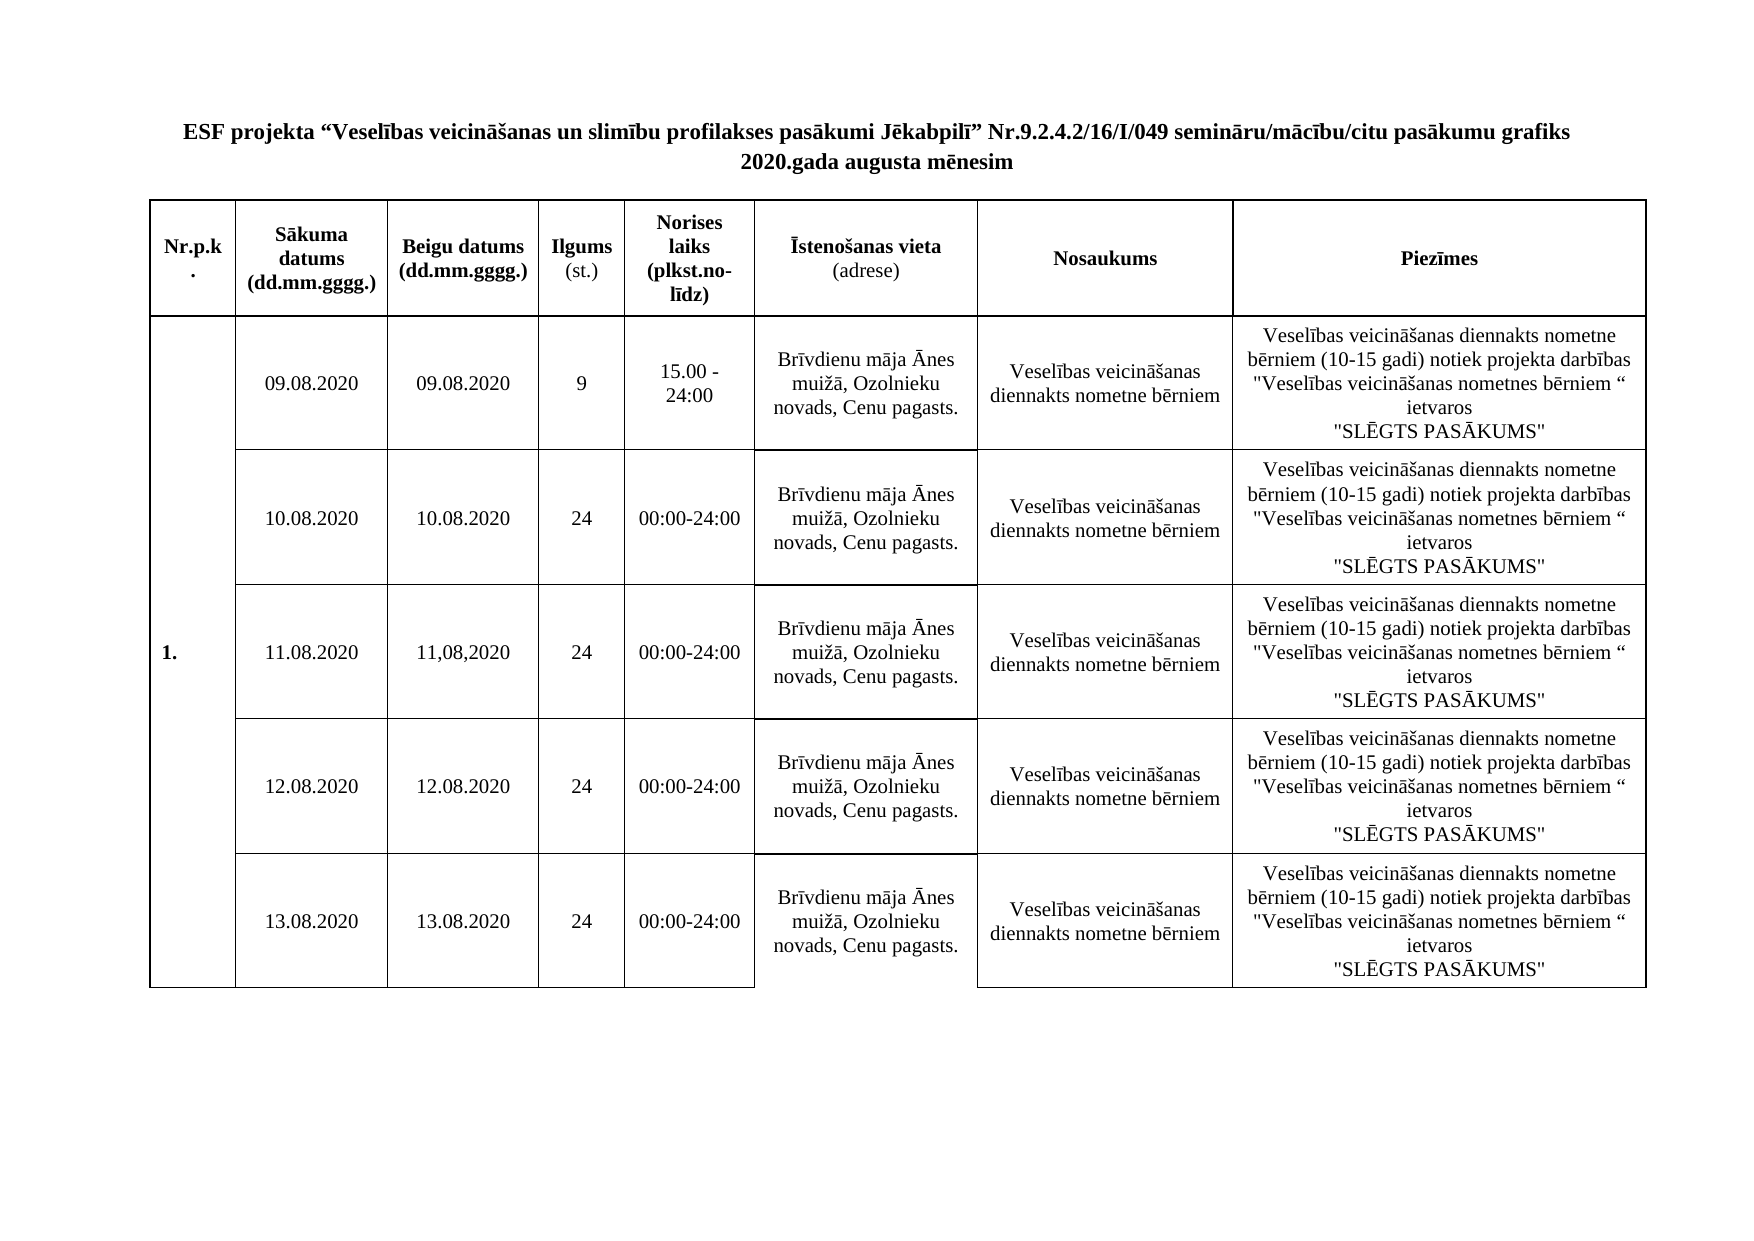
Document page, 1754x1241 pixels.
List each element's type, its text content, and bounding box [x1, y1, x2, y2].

table_header Beigu datums (dd.mm.gggg.) [388, 201, 538, 315]
table_cell 09.08.2020 [388, 317, 538, 449]
table_header Ilgums (st.) [539, 201, 624, 315]
table_cell 12.08.2020 [388, 719, 538, 852]
table_header Īstenošanas vieta (adrese) [755, 201, 977, 315]
table_cell Brīvdienu māja Ānes muižā, Ozolnieku novads, Cenu pagasts. [755, 317, 977, 449]
table_cell Brīvdienu māja Ānes muižā, Ozolnieku novads, Cenu pagasts. [755, 720, 977, 852]
table_cell Veselības veicināšanas diennakts nometne bērniem [978, 450, 1232, 584]
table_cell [1233, 854, 1645, 987]
table_header Piezīmes [1234, 201, 1645, 315]
table_header Nosaukums [978, 201, 1232, 315]
table_cell 24 [539, 719, 624, 852]
text ESF projekta “Veselības veicināšanas un slimību profilakses pasākumi Jēkabpilī” Nr.9.2.4.2/16/I/049 semināru/mācību/citu pasākumu grafiks 2020.gada augusta mēnesim [150, 118, 1604, 175]
table_cell 11,08,2020 [388, 585, 538, 718]
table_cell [978, 854, 1232, 987]
table_cell 24 [539, 854, 624, 987]
table_cell 10.08.2020 [388, 450, 538, 584]
table_cell Veselības veicināšanas diennakts nometne bērniem [978, 585, 1232, 718]
table_cell 00:00-24:00 [625, 450, 754, 584]
table_cell 15.00 - 24:00 [625, 317, 754, 449]
table_cell 09.08.2020 [236, 317, 387, 449]
table_cell Brīvdienu māja Ānes muižā, Ozolnieku novads, Cenu pagasts. [755, 451, 977, 584]
table_cell 1. [151, 317, 235, 987]
table_cell 00:00-24:00 [625, 585, 754, 718]
table_cell 00:00-24:00 [625, 854, 754, 987]
table_cell 24 [539, 585, 624, 718]
table_header Sākuma datums (dd.mm.gggg.) [236, 201, 387, 315]
table_cell 24 [539, 450, 624, 584]
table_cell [755, 855, 977, 987]
table_cell 12.08.2020 [236, 719, 387, 852]
table_cell 00:00-24:00 [625, 719, 754, 852]
table_cell Veselības veicināšanas diennakts nometne bērniem [978, 719, 1232, 852]
table_cell 13.08.2020 [388, 854, 538, 987]
table_header Nr.p.k. [151, 201, 235, 315]
table_cell Veselības veicināšanas diennakts nometne bērniem [978, 317, 1232, 449]
table_cell Brīvdienu māja Ānes muižā, Ozolnieku novads, Cenu pagasts. [755, 586, 977, 718]
table_cell 10.08.2020 [236, 450, 387, 584]
table_cell 9 [539, 317, 624, 449]
table_cell 11.08.2020 [236, 585, 387, 718]
table_cell 13.08.2020 [236, 854, 387, 987]
table_header Norises laiks (plkst.no-līdz) [625, 201, 754, 315]
